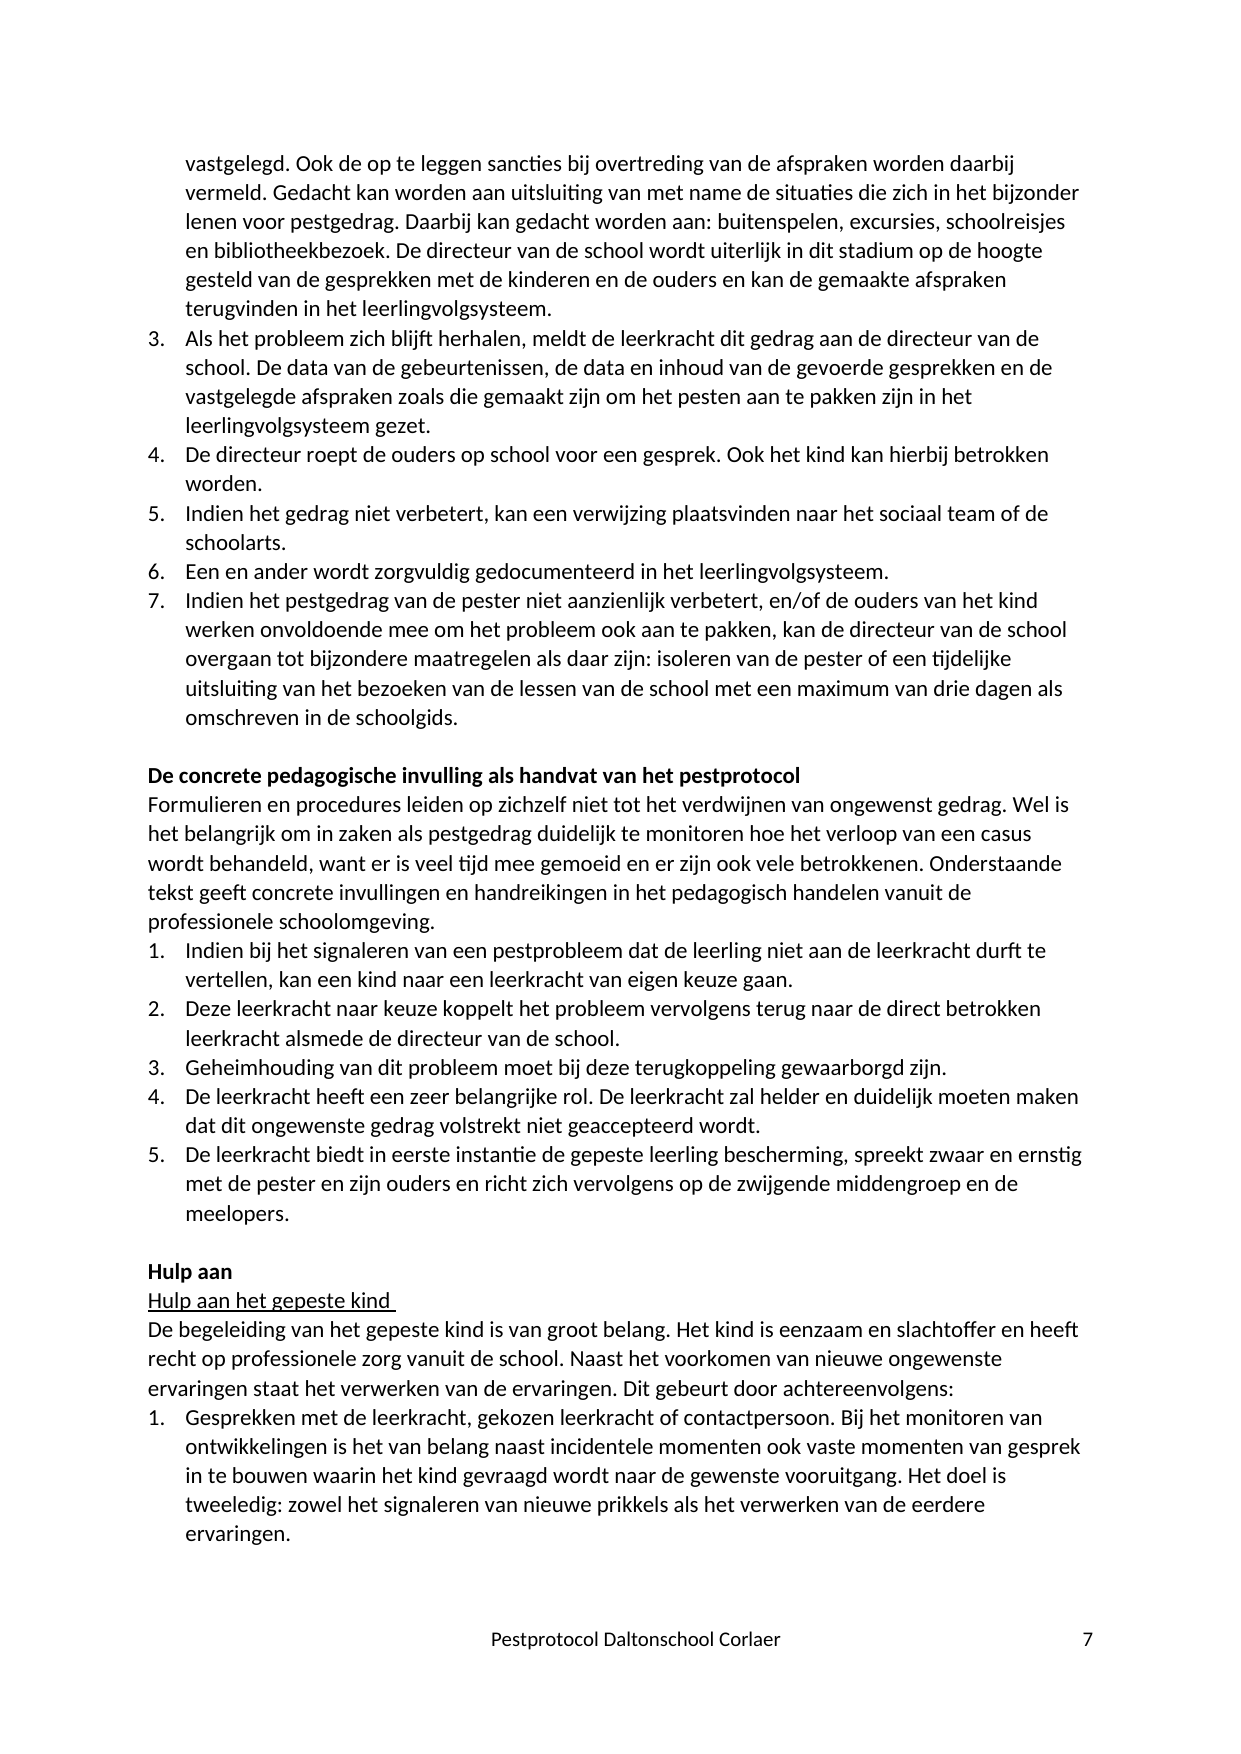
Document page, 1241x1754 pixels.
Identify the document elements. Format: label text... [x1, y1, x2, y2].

list Een en ander wordt zorgvuldig gedocumenteerd in het leerlingvolgsysteem. [148, 556, 1093, 585]
text De begeleiding van het gepeste kind is van groot belang. Het kind is eenzaam en slachtoffer en heeft recht op professionele zorg vanuit de school. Naast het voorkomen van nieuwe ongewenste ervaringen staat het verwerken van de ervaringen. Dit gebeurt door achtereenvolgens: [148, 1314, 1093, 1402]
list Geheimhouding van dit probleem moet bij deze terugkoppeling gewaarborgd zijn. [148, 1052, 1093, 1081]
list Als het probleem zich blijft herhalen, meldt de leerkracht dit gedrag aan de directeur van de school. De data van de gebeurtenissen, de data en inhoud van de gevoerde gesprekken en de vastgelegde afspraken zoals die gemaakt zijn om het pesten aan te pakken zijn in het leerlingvolgsysteem gezet. [148, 323, 1093, 439]
list Indien het pestgedrag van de pester niet aanzienlijk verbetert, en/of de ouders van het kind werken onvoldoende mee om het probleem ook aan te pakken, kan de directeur van de school overgaan tot bijzondere maatregelen als daar zijn: isoleren van de pester of een tijdelijke uitsluiting van het bezoeken van de lessen van de school met een maximum van drie dagen als omschreven in de schoolgids. [148, 585, 1093, 731]
text Hulp aan het gepeste kind [148, 1285, 1093, 1314]
list De leerkracht biedt in eerste instantie de gepeste leerling bescherming, spreekt zwaar en ernstig met de pester en zijn ouders en richt zich vervolgens op de zwijgende middengroep en de meelopers. [148, 1139, 1093, 1227]
list Indien het gedrag niet verbetert, kan een verwijzing plaatsvinden naar het sociaal team of de schoolarts. [148, 498, 1093, 556]
list Indien bij het signaleren van een pestprobleem dat de leerling niet aan de leerkracht durft te vertellen, kan een kind naar een leerkracht van eigen keuze gaan. [148, 935, 1093, 993]
list De leerkracht heeft een zeer belangrijke rol. De leerkracht zal helder en duidelijk moeten maken dat dit ongewenste gedrag volstrekt niet geaccepteerd wordt. [148, 1081, 1093, 1139]
text De concrete pedagogische invulling als handvat van het pestprotocol [148, 760, 1093, 789]
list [148, 148, 1093, 323]
list Deze leerkracht naar keuze koppelt het probleem vervolgens terug naar de direct betrokken leerkracht alsmede de directeur van de school. [148, 993, 1093, 1052]
list Gesprekken met de leerkracht, gekozen leerkracht of contactpersoon. Bij het monitoren van ontwikkelingen is het van belang naast incidentele momenten ook vaste momenten van gesprek in te bouwen waarin het kind gevraagd wordt naar de gewenste vooruitgang. Het doel is tweeledig: zowel het signaleren van nieuwe prikkels als het verwerken van de eerdere ervaringen. [148, 1402, 1093, 1548]
text Hulp aan [148, 1256, 1093, 1285]
list De directeur roept de ouders op school voor een gesprek. Ook het kind kan hierbij betrokken worden. [148, 439, 1093, 498]
text Formulieren en procedures leiden op zichzelf niet tot het verdwijnen van ongewenst gedrag. Wel is het belangrijk om in zaken als pestgedrag duidelijk te monitoren hoe het verloop van een casus wordt behandeld, want er is veel tijd mee gemoeid en er zijn ook vele betrokkenen. Onderstaande tekst geeft concrete invullingen en handreikingen in het pedagogisch handelen vanuit de professionele schoolomgeving. [148, 789, 1093, 935]
